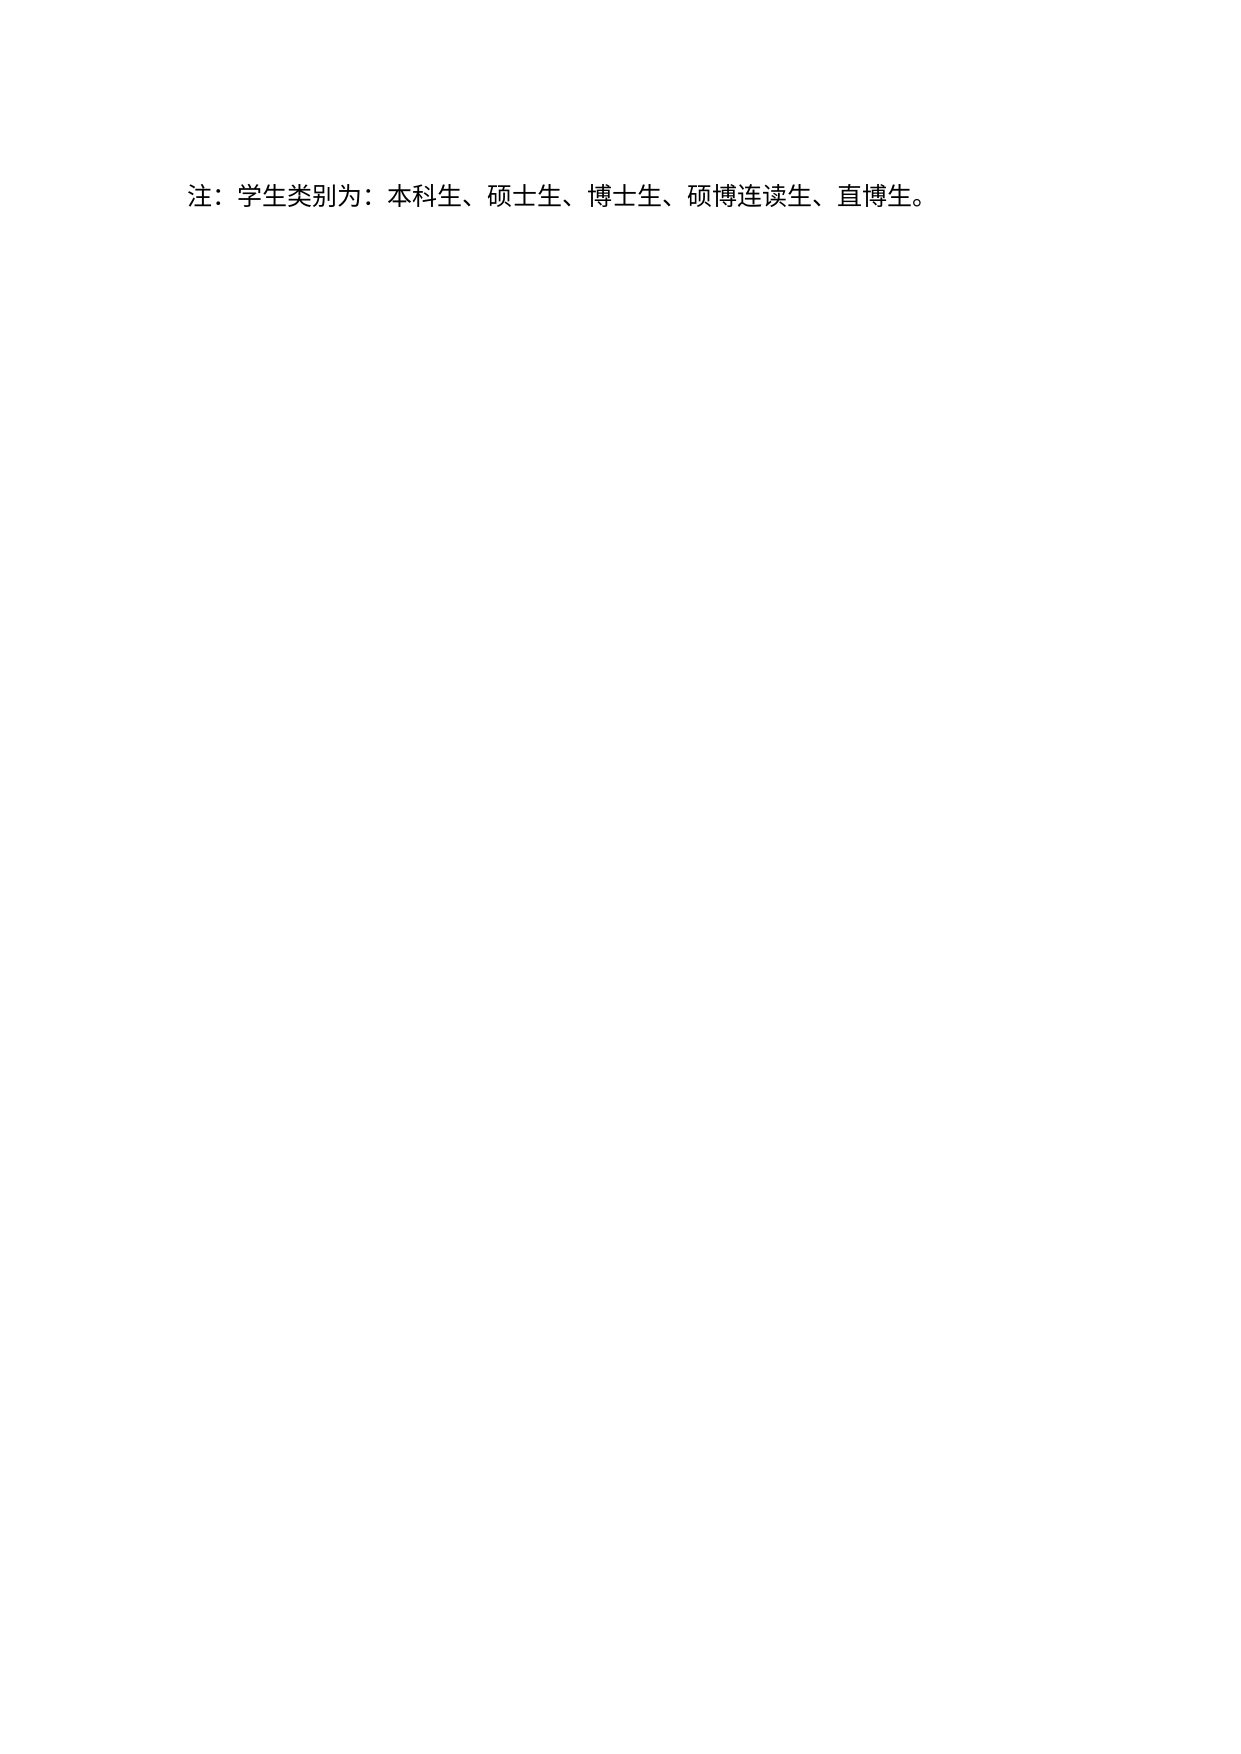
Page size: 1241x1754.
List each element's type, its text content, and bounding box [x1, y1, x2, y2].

text 注：学生类别为：本科生、硕士生、博士生、硕博连读生、直博生。 [187, 162, 1053, 227]
